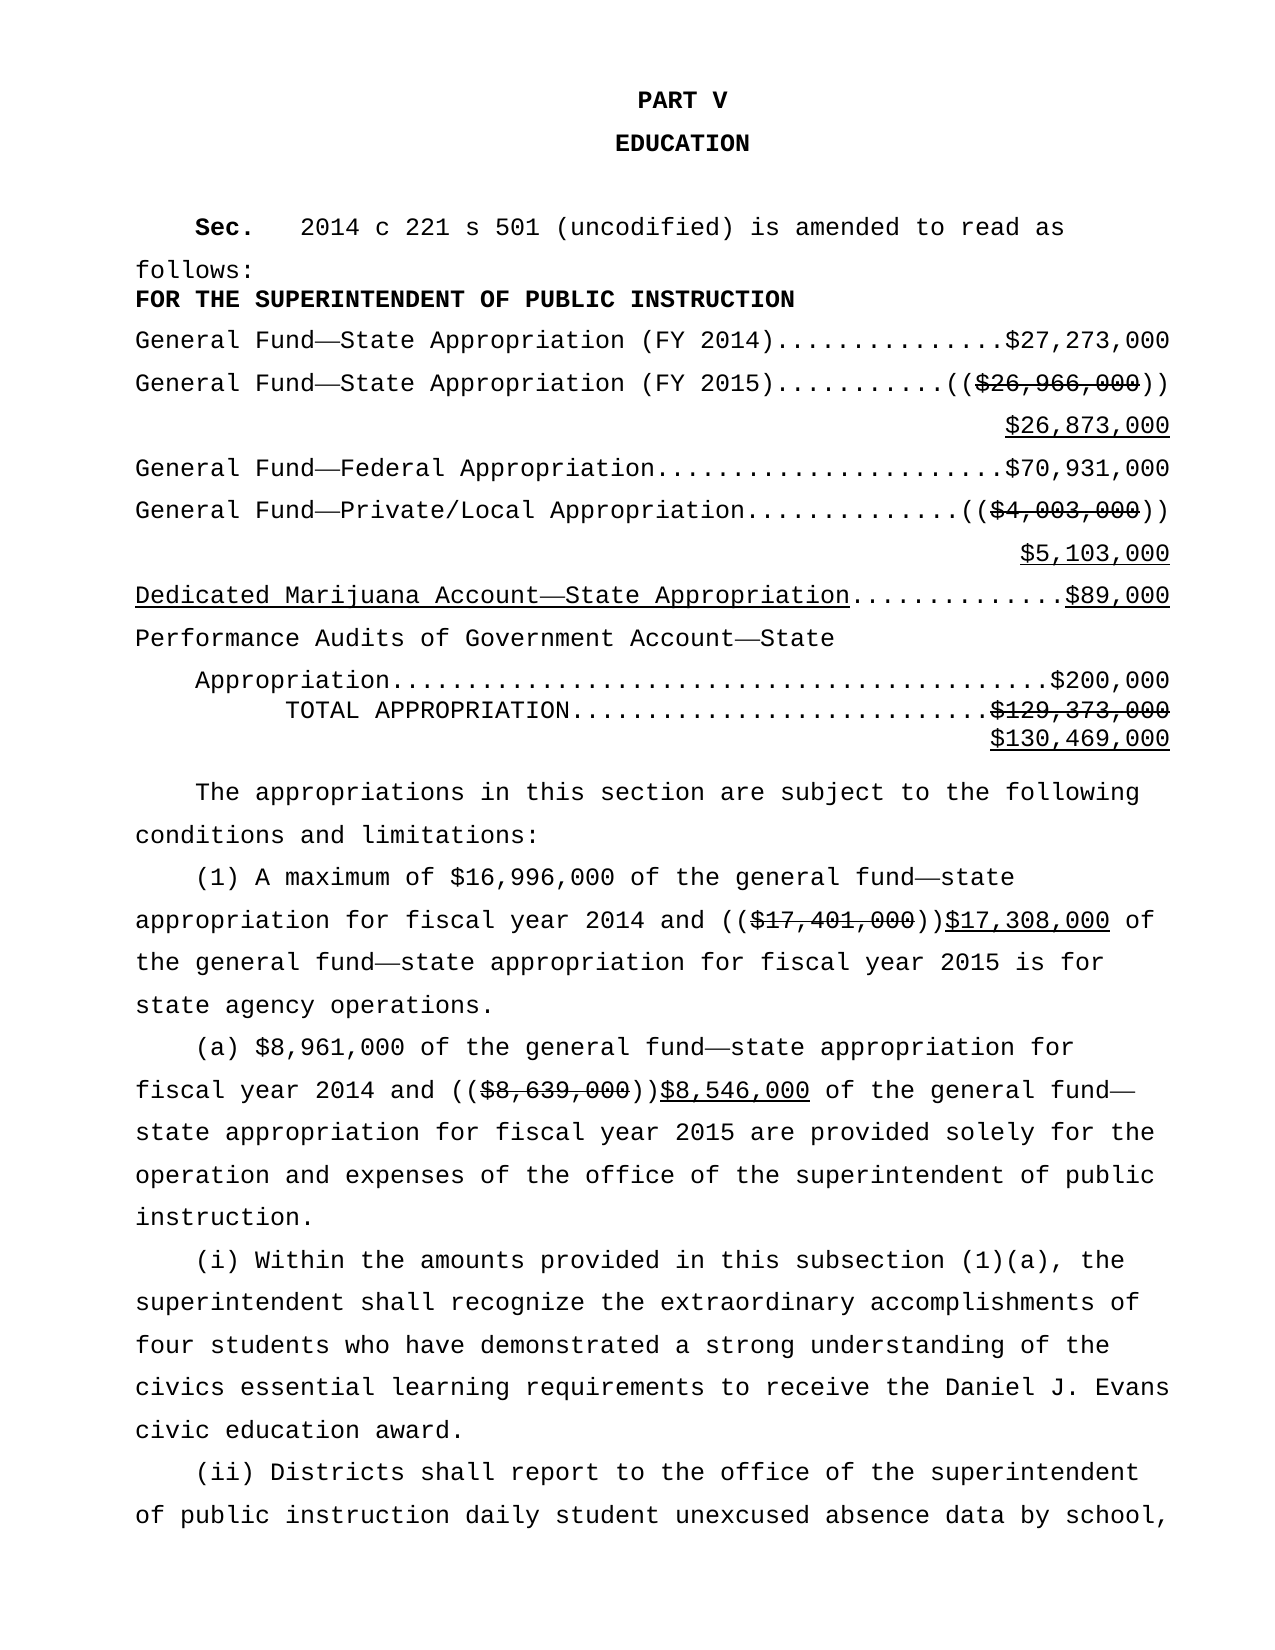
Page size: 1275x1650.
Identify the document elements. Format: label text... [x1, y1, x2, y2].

text Appropriation $200,000 [135, 655, 1170, 697]
text TOTAL APPROPRIATION $129,373,000 [135, 697, 1170, 726]
text General Fund—Federal Appropriation $70,931,000 [135, 442, 1170, 485]
text $130,469,000 [135, 726, 1170, 754]
text Sec. 2014 c 221 s 501 (uncodified) is amended to read as follows: [135, 202, 1170, 287]
text (i) Within the amounts provided in this subsection (1)(a), the superintendent shall recognize the extraordinary accomplishments of four students who have demonstrated a strong understanding of the civics essential learning requirements to receive the Daniel J. Evans civic education award. [135, 1234, 1170, 1447]
text EDUCATION [135, 117, 1170, 160]
text Performance Audits of Government Account—State [135, 612, 1170, 655]
text (a) $8,961,000 of the general fund—state appropriation for fiscal year 2014 and (($8,639,000))$8,546,000 of the general fund—state appropriation for fiscal year 2015 are provided solely for the operation and expenses of the office of the superintendent of public instruction. [135, 1022, 1170, 1234]
text The appropriations in this section are subject to the following conditions and limitations: [135, 767, 1170, 852]
text General Fund—State Appropriation (FY 2014) $27,273,000 [135, 315, 1170, 357]
text Dedicated Marijuana Account—State Appropriation $89,000 [135, 570, 1170, 612]
text General Fund—State Appropriation (FY 2015) (($26,966,000)) [135, 357, 1170, 400]
text General Fund—Private/Local Appropriation (($4,003,000)) [135, 485, 1170, 527]
text PART V [135, 75, 1170, 117]
text (1) A maximum of $16,996,000 of the general fund—state appropriation for fiscal year 2014 and (($17,401,000))$17,308,000 of the general fund—state appropriation for fiscal year 2015 is for state agency operations. [135, 852, 1170, 1022]
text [135, 1447, 1170, 1532]
text FOR THE SUPERINTENDENT OF PUBLIC INSTRUCTION [135, 287, 1170, 315]
text $26,873,000 [135, 400, 1170, 442]
text $5,103,000 [135, 527, 1170, 570]
